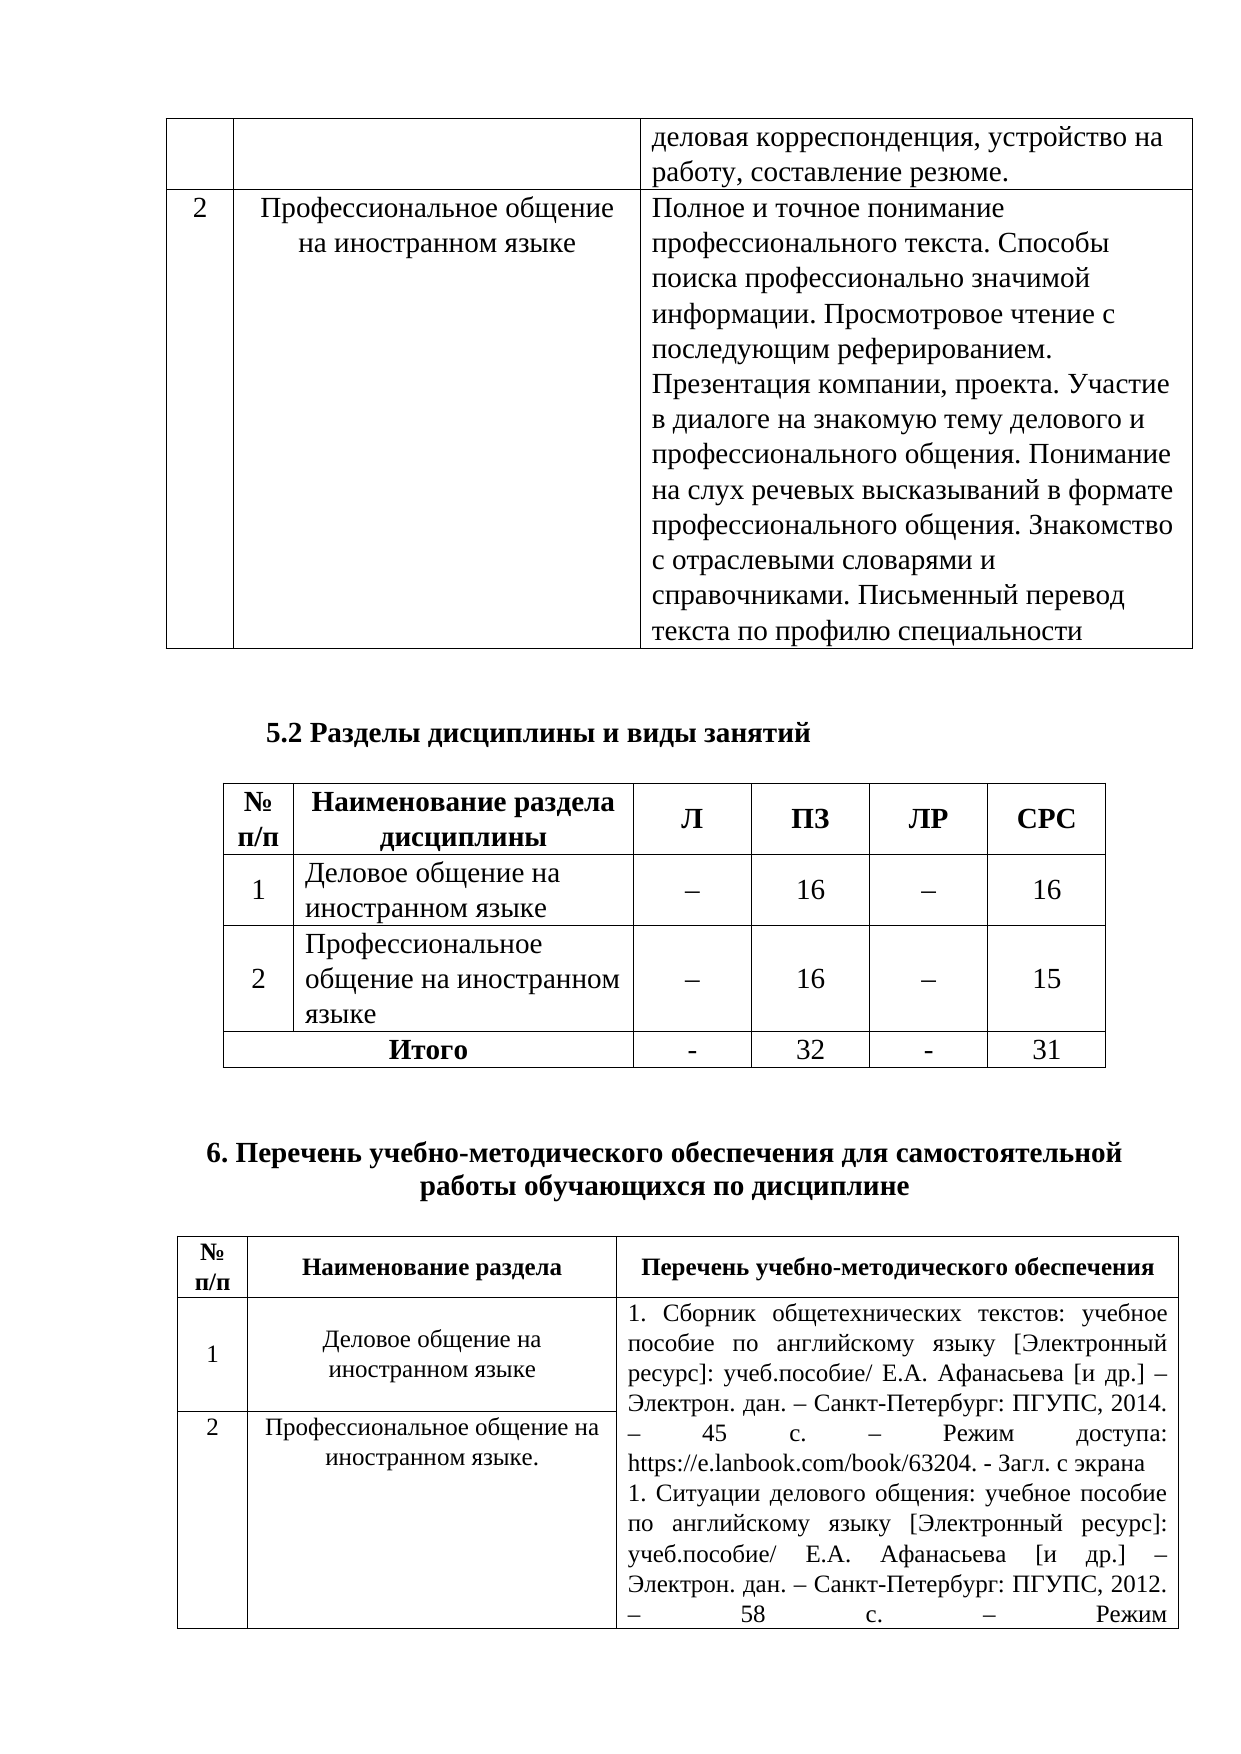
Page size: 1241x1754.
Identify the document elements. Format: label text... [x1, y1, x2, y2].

table_header № п/п [178, 1237, 247, 1297]
table_cell 1 [224, 855, 293, 925]
table_cell 1 [178, 1298, 247, 1411]
table_cell Профессиональное общение на иностранном языке [294, 926, 633, 1031]
table_cell 31 [988, 1032, 1105, 1067]
table_cell 1 [167, 119, 233, 189]
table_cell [248, 1412, 616, 1628]
table_cell 2 [178, 1412, 247, 1628]
table_cell – [870, 855, 987, 925]
text 5.2 Разделы дисциплины и виды занятий [177, 716, 1152, 749]
table_cell – [634, 926, 751, 1031]
table_header ПЗ [752, 784, 869, 854]
table_cell 15 [988, 926, 1105, 1031]
table_cell Полное и точное понимание профессионального текста. Способы поиска профессионально значимой информации. Просмотровое чтение с последующим реферированием. Презентация компании, проекта. Участие в диалоге на знакомую тему делового и профессионального общения. Понимание на слух речевых высказываний в формате профессионального общения. Знакомство с отраслевыми словарями и справочниками. Письменный перевод текста по профилю специальности [641, 190, 1192, 647]
table_header Л [634, 784, 751, 854]
table_cell Итого [224, 1032, 633, 1067]
table_cell – [870, 926, 987, 1031]
table_header Наименование раздела дисциплины [294, 784, 633, 854]
table_header ЛР [870, 784, 987, 854]
table_cell 16 [752, 855, 869, 925]
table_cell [234, 119, 640, 189]
table_header № п/п [224, 784, 293, 854]
table_cell 1. Сборник общетехнических текстов: учебное пособие по английскому языку [Электронный ресурс]: учеб.пособие/ Е.А. Афанасьева [и др.] – Электрон. дан. – Санкт-Петербург: ПГУПС, 2014. – 45 с. – Режим доступа: https://e.lanbook.com/book/63204. - Загл. с экрана 1. Ситуации делового общения: учебное пособие по английскому языку [Электронный ресурс]: учеб.пособие/ Е.А. Афанасьева [и др.] – Электрон. дан. – Санкт-Петербург: ПГУПС, 2012. – 58 с. – Режим доступа:https://e.lanbook.com/book/63198. - Загл. с экрана [617, 1298, 1178, 1628]
table_header Наименование раздела [248, 1237, 616, 1297]
text 6. Перечень учебно-методического обеспечения для самостоятельной работы обучающихся по дисциплине [177, 1135, 1152, 1202]
table_cell 32 [752, 1032, 869, 1067]
table_header Перечень учебно-методического обеспечения [617, 1237, 1178, 1297]
table_cell – [634, 855, 751, 925]
table_cell 2 [224, 926, 293, 1031]
table_cell - [870, 1032, 987, 1067]
table_cell 2 [167, 190, 233, 647]
table_cell Деловое общение на иностранном языке [248, 1298, 616, 1411]
table_cell Деловое общение на иностранном языке [294, 855, 633, 925]
table_cell 16 [988, 855, 1105, 925]
table_header СРС [988, 784, 1105, 854]
table_cell - [634, 1032, 751, 1067]
table_cell 16 [752, 926, 869, 1031]
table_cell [641, 119, 1192, 189]
table_cell Профессиональное общение на иностранном языке [234, 190, 640, 647]
